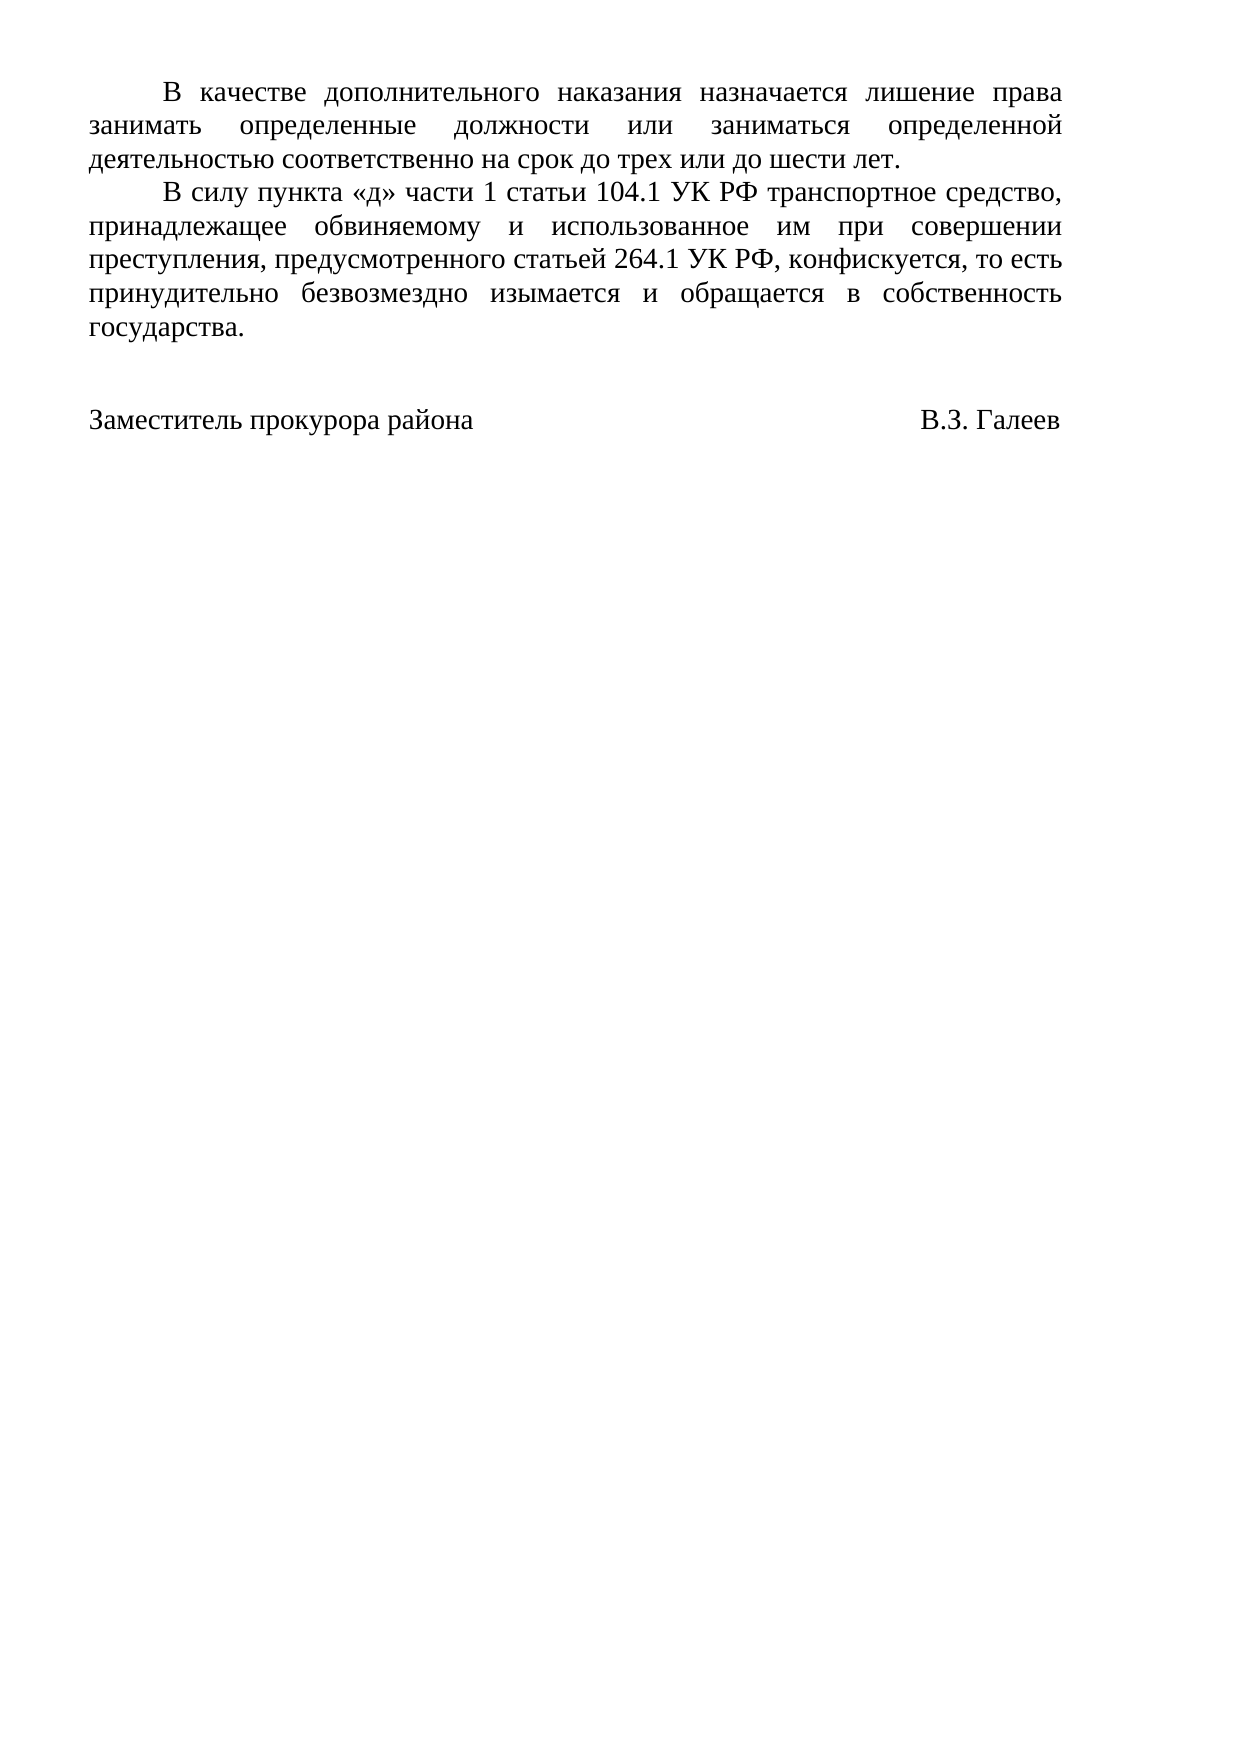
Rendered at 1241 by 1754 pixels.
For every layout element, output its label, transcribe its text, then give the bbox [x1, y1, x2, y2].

text В качестве дополнительного наказания назначается лишение права занимать определенные должности или заниматься определенной деятельностью соответственно на срок до трех или до шести лет. [89, 74, 1063, 174]
text В силу пункта «д» части 1 статьи 104.1 УК РФ транспортное средство, принадлежащее обвиняемому и использованное им при совершении преступления, предусмотренного статьей 264.1 УК РФ, конфискуется, то есть принудительно безвозмездно изымается и обращается в собственность государства. [89, 174, 1063, 342]
text Заместитель прокурора района В.З. Галеев [89, 409, 1063, 434]
